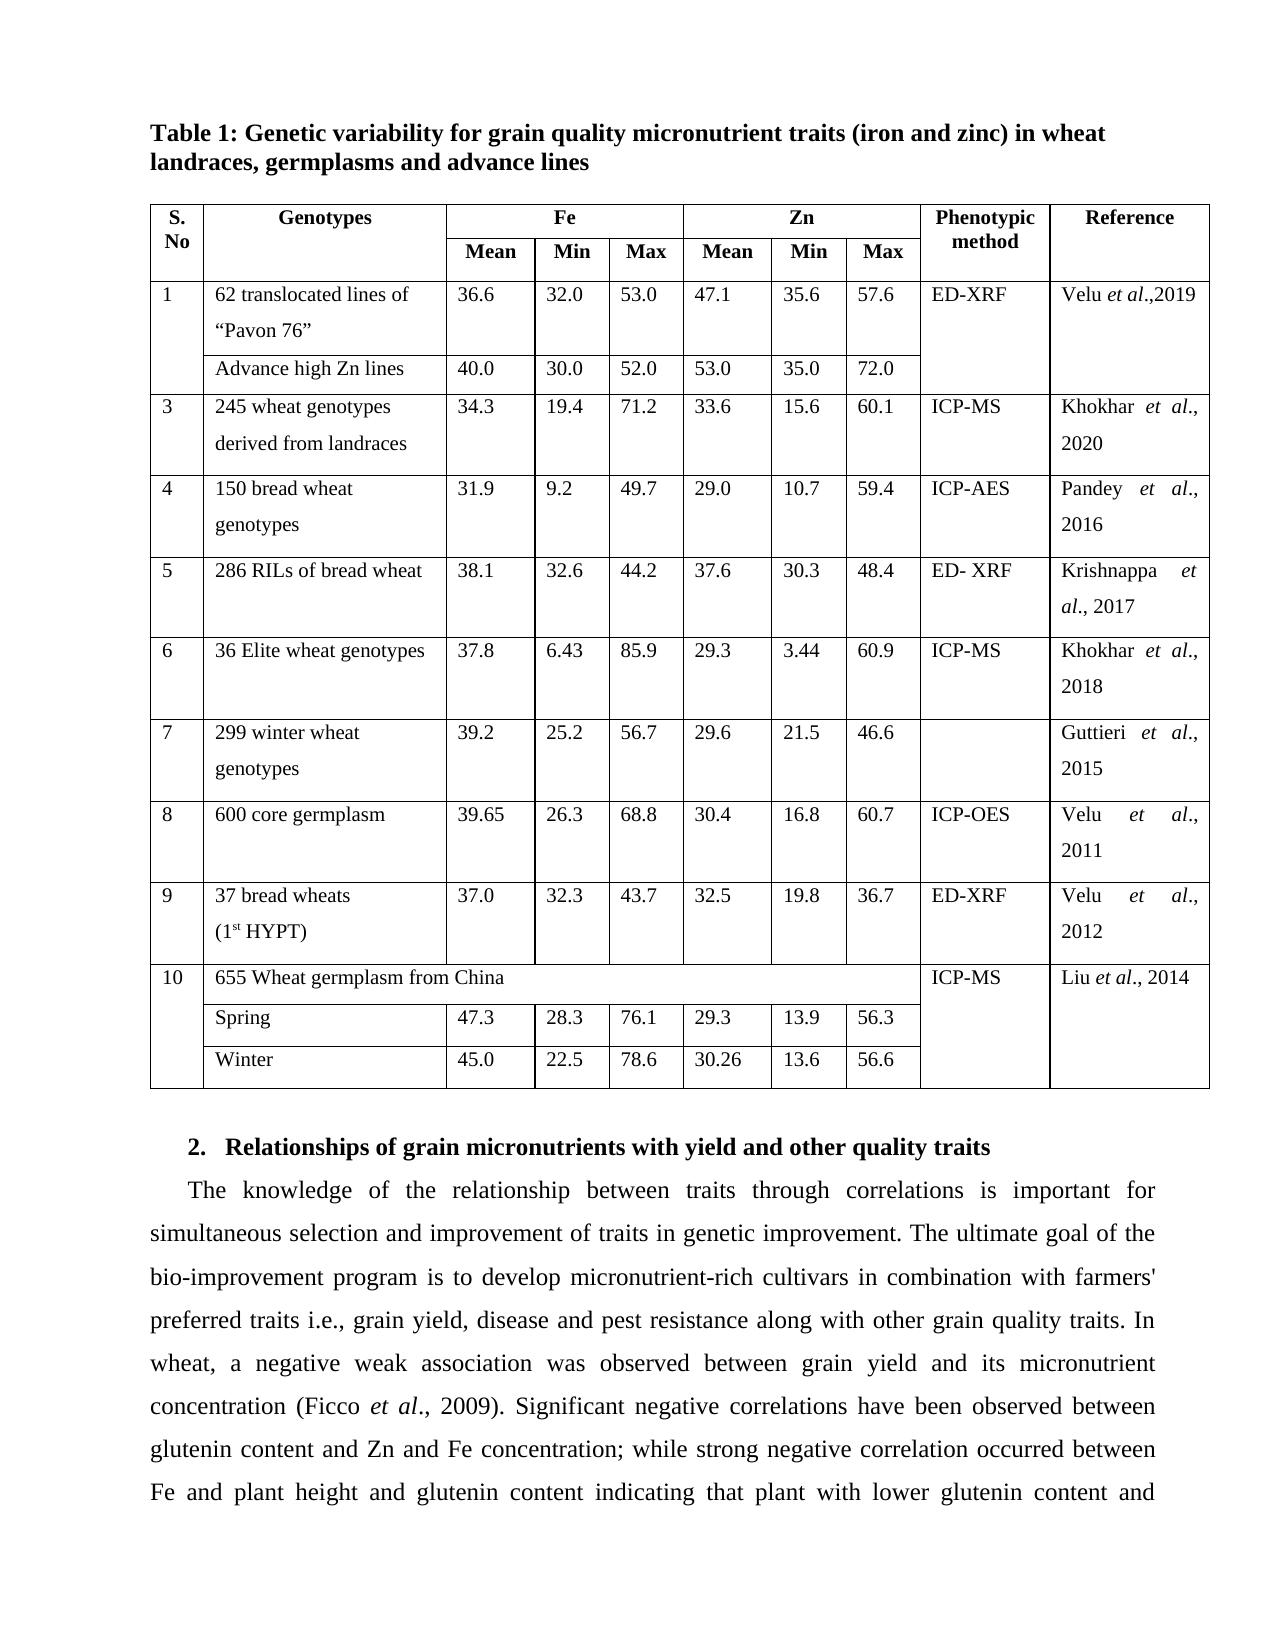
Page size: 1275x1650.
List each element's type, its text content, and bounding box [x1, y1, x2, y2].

table_cell 35.6 [772, 282, 846, 355]
table_header Reference [1051, 205, 1209, 281]
table_cell 19.4 [536, 395, 609, 475]
table_cell 29.6 [684, 720, 771, 801]
table_cell 26.3 [536, 802, 609, 882]
table_cell 21.5 [772, 720, 846, 801]
table_cell 299 winter wheat genotypes [204, 720, 446, 801]
table_header Zn [684, 205, 920, 238]
table_cell Krishnappa et al., 2017 [1051, 558, 1209, 637]
table_cell 62 translocated lines of “Pavon 76” [204, 282, 446, 355]
table_cell 45.0 [447, 1047, 534, 1088]
table_cell ICP-MS [921, 638, 1049, 719]
table_cell 33.6 [684, 395, 771, 475]
table_cell 60.9 [847, 638, 920, 719]
table_cell Velu et al.,2019 [1051, 282, 1209, 393]
table_cell Max [847, 239, 920, 281]
table_cell 1 [151, 282, 203, 393]
table_cell ED-XRF [921, 883, 1049, 964]
table_header Genotypes [204, 205, 446, 281]
table_cell ICP-AES [921, 476, 1049, 557]
table_cell 3.44 [772, 638, 846, 719]
table_cell 56.7 [610, 720, 683, 801]
table_cell Pandey et al., 2016 [1051, 476, 1209, 557]
table_cell 29.3 [684, 1005, 771, 1046]
table_cell Spring [204, 1005, 446, 1046]
table_cell 15.6 [772, 395, 846, 475]
table_cell 10.7 [772, 476, 846, 557]
table_cell Mean [447, 239, 534, 281]
table_cell 48.4 [847, 558, 920, 637]
table_cell 150 bread wheat genotypes [204, 476, 446, 557]
table_cell 9 [151, 883, 203, 964]
table_cell 245 wheat genotypes derived from landraces [204, 395, 446, 475]
table_cell 286 RILs of bread wheat [204, 558, 446, 637]
table_cell 28.3 [536, 1005, 609, 1046]
table_cell 22.5 [536, 1047, 609, 1088]
table_cell 6.43 [536, 638, 609, 719]
table_cell 46.6 [847, 720, 920, 801]
table_cell 38.1 [447, 558, 534, 637]
table_cell 39.65 [447, 802, 534, 882]
table_cell 71.2 [610, 395, 683, 475]
table_cell 47.1 [684, 282, 771, 355]
table_cell 53.0 [610, 282, 683, 355]
table_cell ICP-MS [921, 965, 1049, 1088]
table_header Fe [447, 205, 683, 238]
table_cell 37.8 [447, 638, 534, 719]
table_cell 78.6 [610, 1047, 683, 1088]
table_cell 57.6 [847, 282, 920, 355]
table_cell Max [610, 239, 683, 281]
table_cell 13.9 [772, 1005, 846, 1046]
table_cell 47.3 [447, 1005, 534, 1046]
table_cell 6 [151, 638, 203, 719]
table_cell Khokhar et al., 2020 [1051, 395, 1209, 475]
table_cell 56.3 [847, 1005, 920, 1046]
table_cell 29.3 [684, 638, 771, 719]
table_cell Velu et al., 2011 [1051, 802, 1209, 882]
table_cell 36.7 [847, 883, 920, 964]
table_cell 37 bread wheats (1st HYPT) [204, 883, 446, 964]
table_cell 60.1 [847, 395, 920, 475]
table_cell 31.9 [447, 476, 534, 557]
table_cell ED-XRF [921, 282, 1049, 393]
table_cell 13.6 [772, 1047, 846, 1088]
table_cell 52.0 [610, 356, 683, 393]
table_cell 43.7 [610, 883, 683, 964]
table_cell 600 core germplasm [204, 802, 446, 882]
table_cell Velu et al., 2012 [1051, 883, 1209, 964]
table_cell 30.4 [684, 802, 771, 882]
table_cell 85.9 [610, 638, 683, 719]
table_cell 76.1 [610, 1005, 683, 1046]
table_cell 19.8 [772, 883, 846, 964]
list Relationships of grain micronutrients with yield and other quality traits [187, 1132, 1157, 1161]
table_cell 29.0 [684, 476, 771, 557]
table_cell 16.8 [772, 802, 846, 882]
table_cell 37.6 [684, 558, 771, 637]
table_cell 5 [151, 558, 203, 637]
table_cell 655 Wheat germplasm from China [204, 965, 920, 1004]
table_cell 34.3 [447, 395, 534, 475]
table_cell 60.7 [847, 802, 920, 882]
table_cell Khokhar et al., 2018 [1051, 638, 1209, 719]
table_cell 56.6 [847, 1047, 920, 1088]
table_cell 35.0 [772, 356, 846, 393]
table_cell 53.0 [684, 356, 771, 393]
table_cell 36 Elite wheat genotypes [204, 638, 446, 719]
table_cell 25.2 [536, 720, 609, 801]
table_cell Liu et al., 2014 [1051, 965, 1209, 1088]
table_header S. No [151, 205, 203, 281]
table_cell Min [772, 239, 846, 281]
table_cell 32.6 [536, 558, 609, 637]
table_cell 68.8 [610, 802, 683, 882]
table_cell 59.4 [847, 476, 920, 557]
table_cell 39.2 [447, 720, 534, 801]
table_cell 44.2 [610, 558, 683, 637]
table_cell Guttieri et al., 2015 [1051, 720, 1209, 801]
table_cell 30.3 [772, 558, 846, 637]
table_cell ED- XRF [921, 558, 1049, 637]
table_cell 32.3 [536, 883, 609, 964]
table_cell 49.7 [610, 476, 683, 557]
table_cell Advance high Zn lines [204, 356, 446, 393]
table_cell 32.0 [536, 282, 609, 355]
table_cell [921, 720, 1049, 801]
text Table 1: Genetic variability for grain quality micronutrient traits (iron and zinc) in wheat landraces, germplasms and advance lines [150, 118, 1176, 176]
table_cell 40.0 [447, 356, 534, 393]
table_cell Mean [684, 239, 771, 281]
table_cell 3 [151, 395, 203, 475]
table_cell 72.0 [847, 356, 920, 393]
table_cell 9.2 [536, 476, 609, 557]
table_cell 4 [151, 476, 203, 557]
table_cell 36.6 [447, 282, 534, 355]
table_cell Winter [204, 1047, 446, 1088]
table_cell 32.5 [684, 883, 771, 964]
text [150, 1175, 1157, 1506]
table_cell 8 [151, 802, 203, 882]
table_cell 30.0 [536, 356, 609, 393]
table_cell ICP-MS [921, 395, 1049, 475]
table_cell 10 [151, 965, 203, 1088]
table_cell ICP-OES [921, 802, 1049, 882]
table_cell 37.0 [447, 883, 534, 964]
table_cell 30.26 [684, 1047, 771, 1088]
table_cell Min [536, 239, 609, 281]
table_header Phenotypic method [921, 205, 1049, 281]
table_cell 7 [151, 720, 203, 801]
